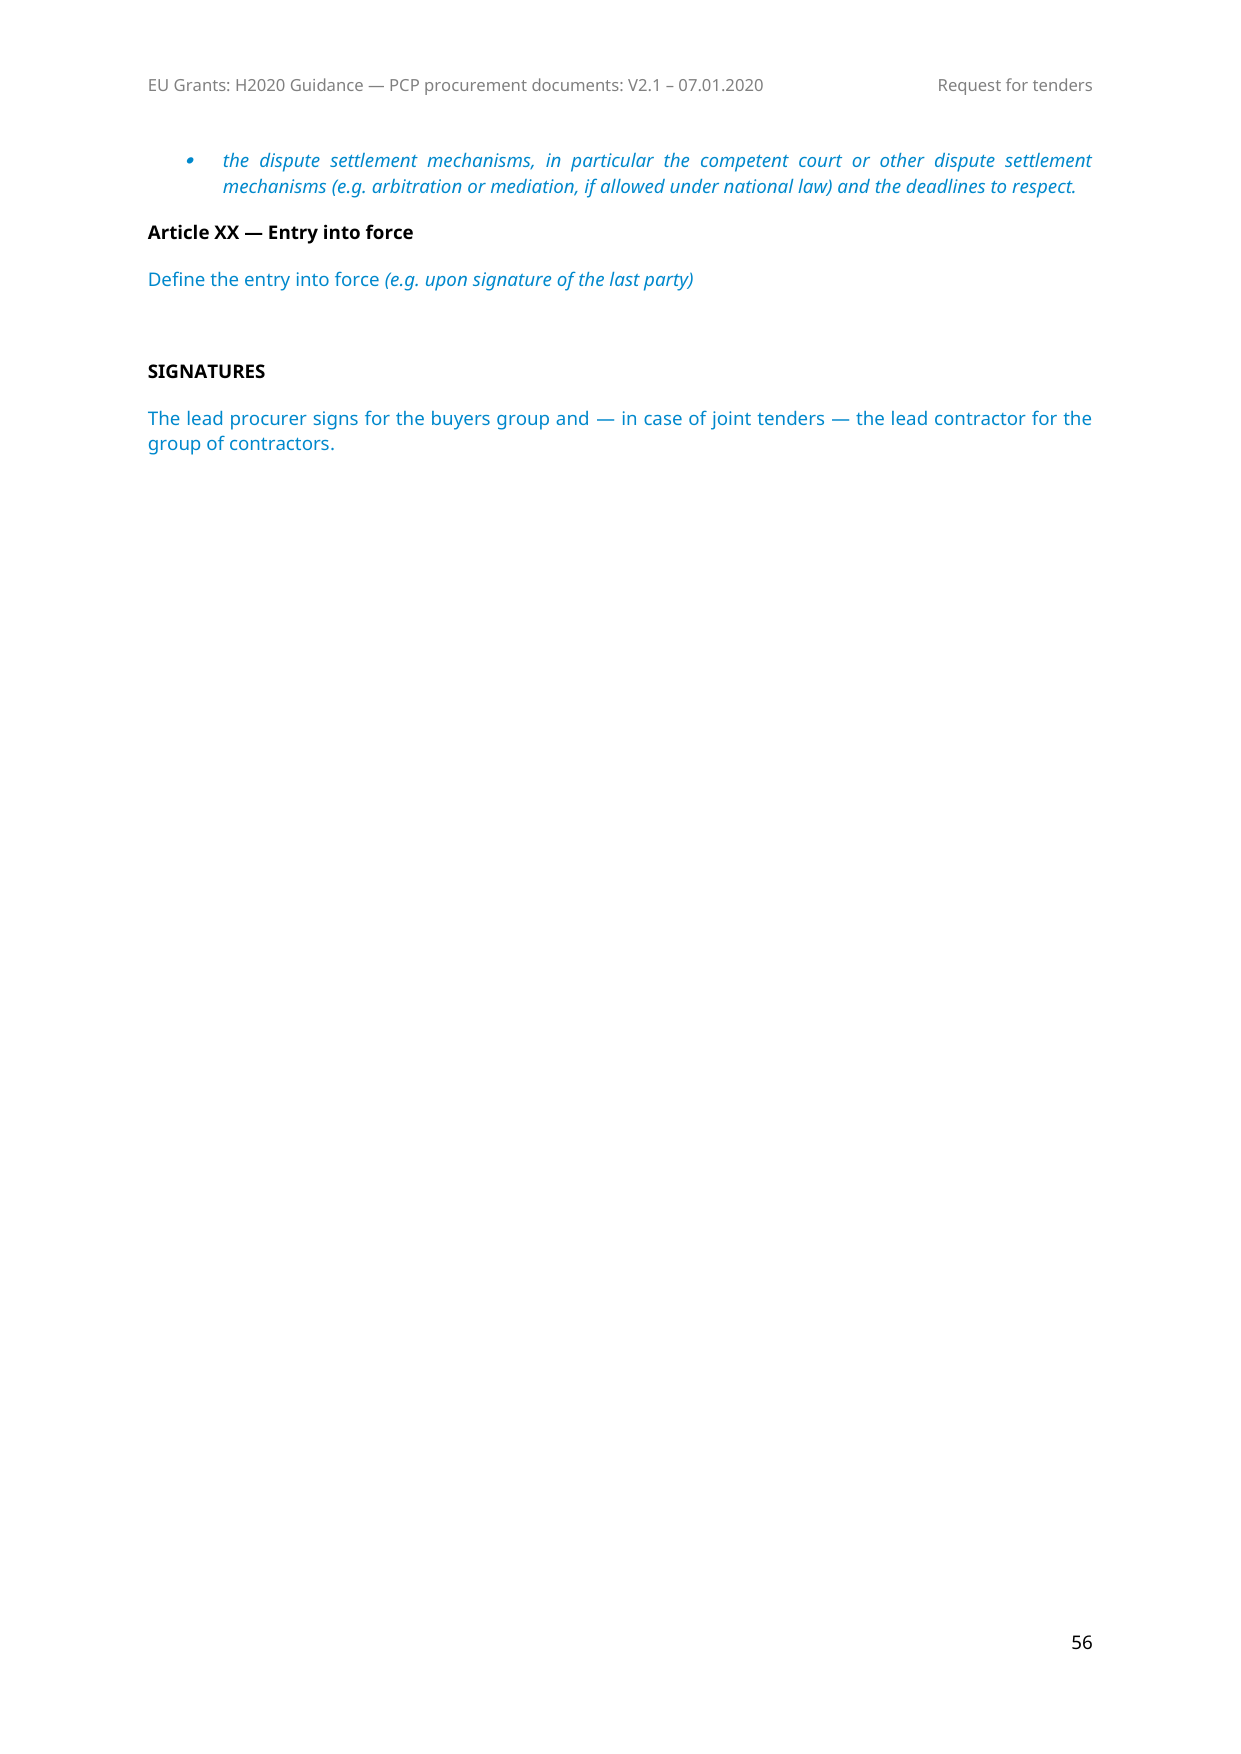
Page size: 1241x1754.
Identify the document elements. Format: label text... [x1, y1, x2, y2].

text SIGNATURES [148, 358, 1093, 384]
text Define the entry into force (e.g. upon signature of the last party) [148, 266, 1093, 291]
text The lead procurer signs for the buyers group and — in case of joint tenders — the lead contractor for the group of contractors. [148, 405, 1093, 456]
list the dispute settlement mechanisms, in particular the competent court or other dispute settlement mechanisms (e.g. arbitration or mediation, if allowed under national law) and the deadlines to respect. [185, 148, 1093, 199]
text Article XX — Entry into force [148, 219, 1093, 245]
